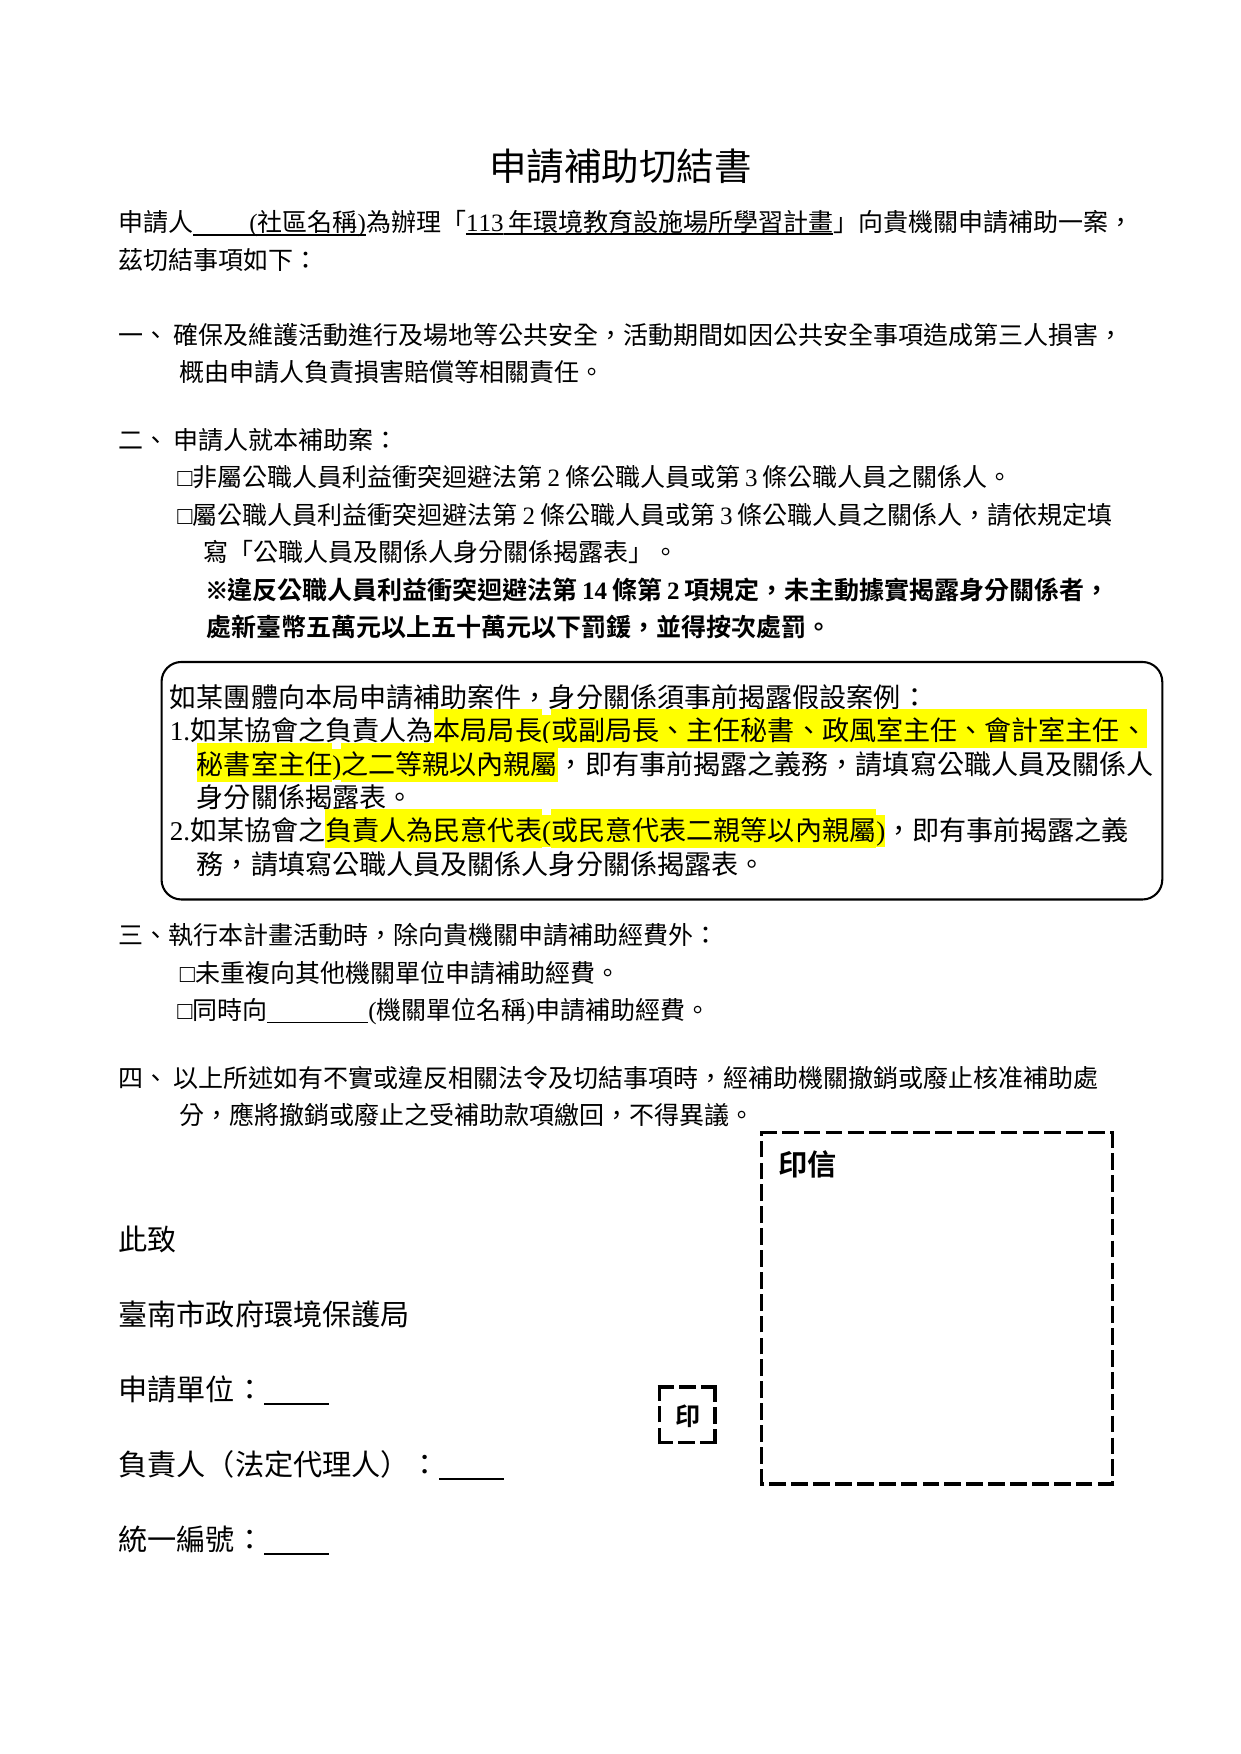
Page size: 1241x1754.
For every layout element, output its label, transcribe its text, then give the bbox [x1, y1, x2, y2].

text 負責人（法定代理人）： [118, 1425, 1122, 1500]
text 三、執行本計畫活動時，除向貴機關申請補助經費外： [118, 915, 1122, 952]
text 一、 確保及維護活動進行及場地等公共安全，活動期間如因公共安全事項造成第三人損害，概由申請人負責損害賠償等相關責任。 [118, 314, 1122, 389]
text □非屬公職人員利益衝突迴避法第2條公職人員或第3條公職人員之關係人。 [172, 457, 1122, 494]
text 四、 以上所述如有不實或違反相關法令及切結事項時，經補助機關撤銷或廢止核准補助處分，應將撤銷或廢止之受補助款項繳回，不得異議。 [118, 1058, 1122, 1133]
text □屬公職人員利益衝突迴避法第2條公職人員或第3條公職人員之關係人，請依規定填寫「公職人員及關係人身分關係揭露表」。 [177, 494, 1122, 569]
text 臺南市政府環境保護局 [118, 1275, 1122, 1350]
text 二、 申請人就本補助案： [118, 419, 1122, 457]
text 申請補助切結書 [118, 127, 1122, 202]
text 申請人 (社區名稱)為辦理「113年環境教育設施場所學習計畫」向貴機關申請補助一案，茲切結事項如下： [118, 202, 1122, 277]
text 此致 [118, 1200, 1122, 1275]
text 統一編號： [118, 1500, 1122, 1575]
text ※違反公職人員利益衝突迴避法第14條第2項規定，未主動據實揭露身分關係者，處新臺幣五萬元以上五十萬元以下罰鍰，並得按次處罰。 [206, 569, 1122, 644]
text 申請單位： [118, 1350, 1122, 1425]
text □同時向 (機關單位名稱)申請補助經費。 [177, 990, 1122, 1027]
text □未重複向其他機關單位申請補助經費。 [118, 952, 1122, 990]
